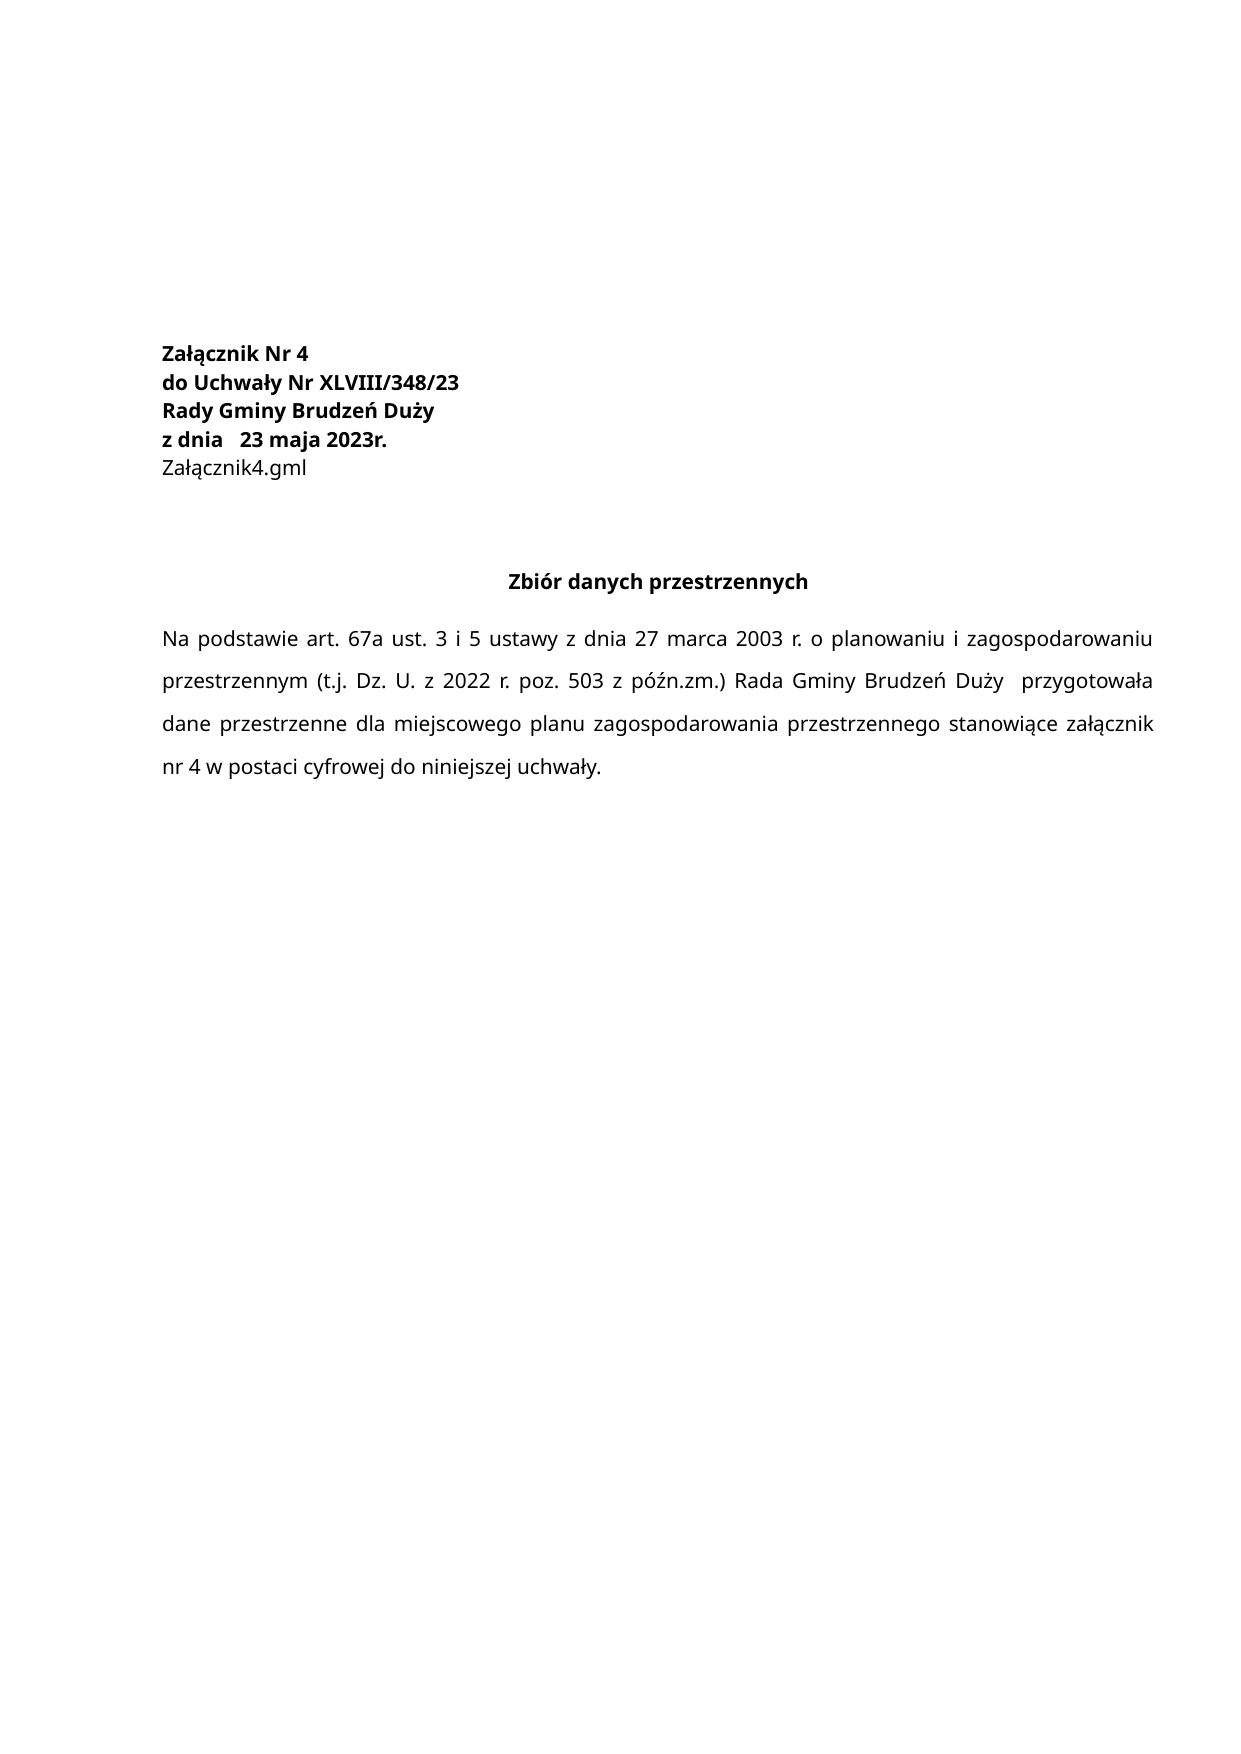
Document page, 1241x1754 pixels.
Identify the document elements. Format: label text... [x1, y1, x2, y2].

text Załącznik4.gml [162, 453, 1155, 482]
text do Uchwały Nr XLVIII/348/23 [162, 368, 1155, 396]
text Na podstawie art. 67a ust. 3 i 5 ustawy z dnia 27 marca 2003 r. o planowaniu i zagospodarowaniu przestrzennym (t.j. Dz. U. z 2022 r. poz. 503 z późn.zm.) Rada Gminy Brudzeń Duży przygotowała dane przestrzenne dla miejscowego planu zagospodarowania przestrzennego stanowiące załącznik nr 4 w postaci cyfrowej do niniejszej uchwały. [162, 624, 1155, 780]
text Załącznik Nr 4 [162, 339, 1155, 368]
text z dnia 23 maja 2023r. [162, 425, 1155, 453]
text Rady Gminy Brudzeń Duży [162, 396, 1155, 425]
text Zbiór danych przestrzennych [162, 567, 1155, 596]
